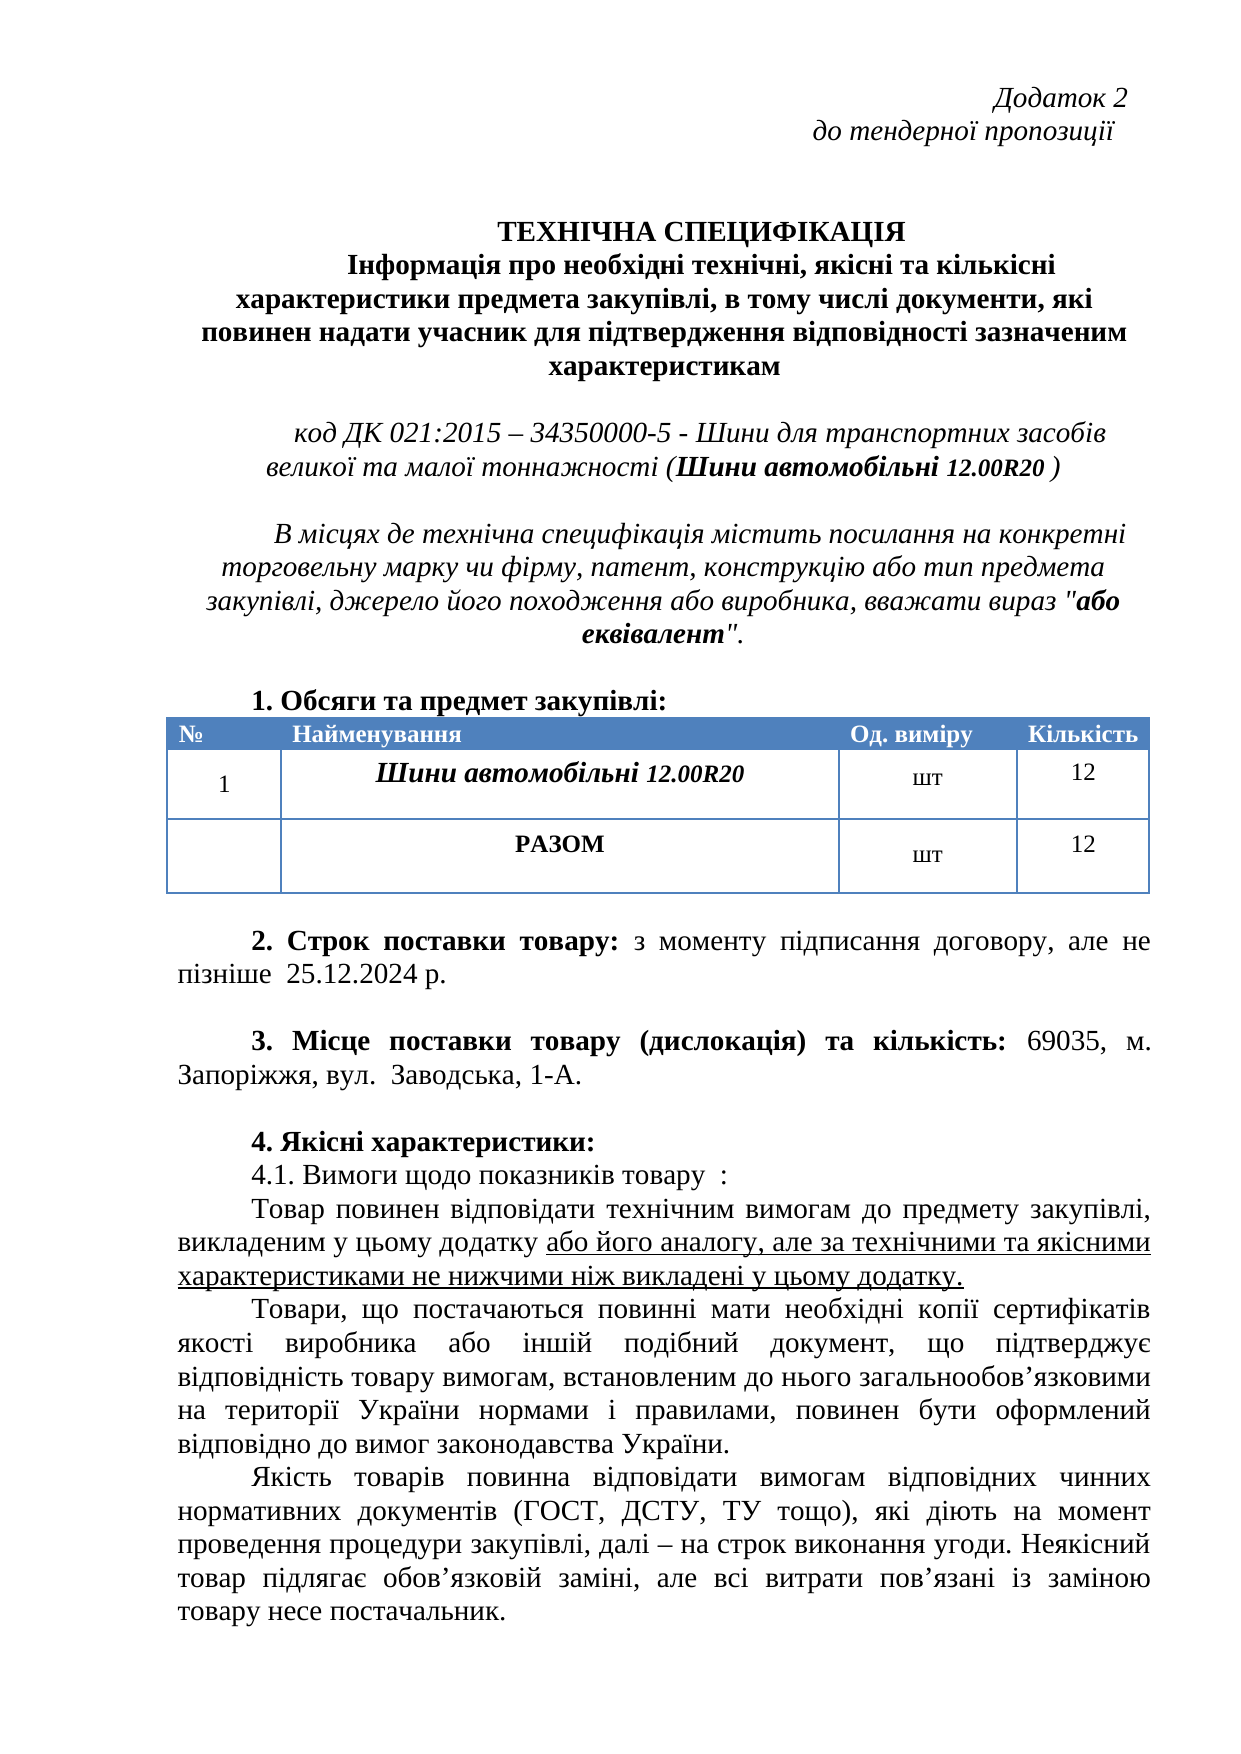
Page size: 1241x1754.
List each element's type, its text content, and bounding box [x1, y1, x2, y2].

text Додаток 2 [177, 80, 1152, 113]
text Інформація про необхідні технічні, якісні та кількісні характеристики предмета закупівлі, в тому числі документи, які повинен надати учасник для підтвердження відповідності зазначеним характеристикам [177, 247, 1152, 382]
list 3. Місце поставки товару (дислокація) та кількість: 69035, м. Запоріжжя, вул. Заводська, 1-А. [177, 1023, 1152, 1090]
table_cell шт [840, 750, 1016, 818]
list 4.1. Вимоги щодо показників товару : [177, 1157, 1152, 1191]
table_cell РАЗОМ [282, 820, 838, 892]
text Товар повинен відповідати технічним вимогам до предмету закупівлі, викладеним у цьому додатку або його аналогу, але за технічними та якісними характеристиками не нижчими ніж викладені у цьому додатку. [177, 1191, 1152, 1292]
table_header № [168, 719, 280, 748]
list 4. Якісні характеристики: [177, 1124, 1152, 1157]
text В місцях де технічна специфікація містить посилання на конкретні торговельну марку чи фірму, патент, конструкцію або тип предмета закупівлі, джерело його походження або виробника, вважати вираз "або еквівалент". [177, 516, 1152, 650]
text 1. Обсяги та предмет закупівлі: [177, 683, 1152, 717]
text код ДК 021:2015 – 34350000-5 - Шини для транспортних засобів великої та малої тоннажності (Шини автомобільні 12.00R20 ) [177, 415, 1152, 482]
table_header Найменування [282, 719, 838, 748]
list Якість товарів повинна відповідати вимогам відповідних чинних нормативних документів (ГОСТ, ДСТУ, ТУ тощо), які діють на момент проведення процедури закупівлі, далі – на строк виконання угоди. Неякісний товар підлягає обов’язковій заміні, але всі витрати пов’язані із заміною товару несе постачальник. [177, 1459, 1152, 1627]
table_cell шт [840, 820, 1016, 892]
table_header Од. виміру [840, 719, 1016, 748]
table_cell 1 [168, 750, 280, 818]
table_cell 12 [1018, 750, 1148, 818]
text до тендерної пропозиції [177, 113, 1152, 147]
text 2. Строк поставки товару: з моменту підписання договору, але не пізніше 25.12.2024 р. [177, 923, 1152, 990]
list Товари, що постачаються повинні мати необхідні копії сертифікатів якості виробника або іншій подібний документ, що підтверджує відповідність товару вимогам, встановленим до нього загальнообов’язковими на території України нормами і правилами, повинен бути оформлений відповідно до вимог законодавства України. [177, 1292, 1152, 1459]
table_cell 12 [1018, 820, 1148, 892]
text ТЕХНІЧНА СПЕЦИФІКАЦІЯ [177, 214, 1152, 247]
table_cell [168, 820, 280, 892]
table_header Кількість [1018, 719, 1148, 748]
table_cell Шини автомобільні 12.00R20 [282, 750, 838, 818]
